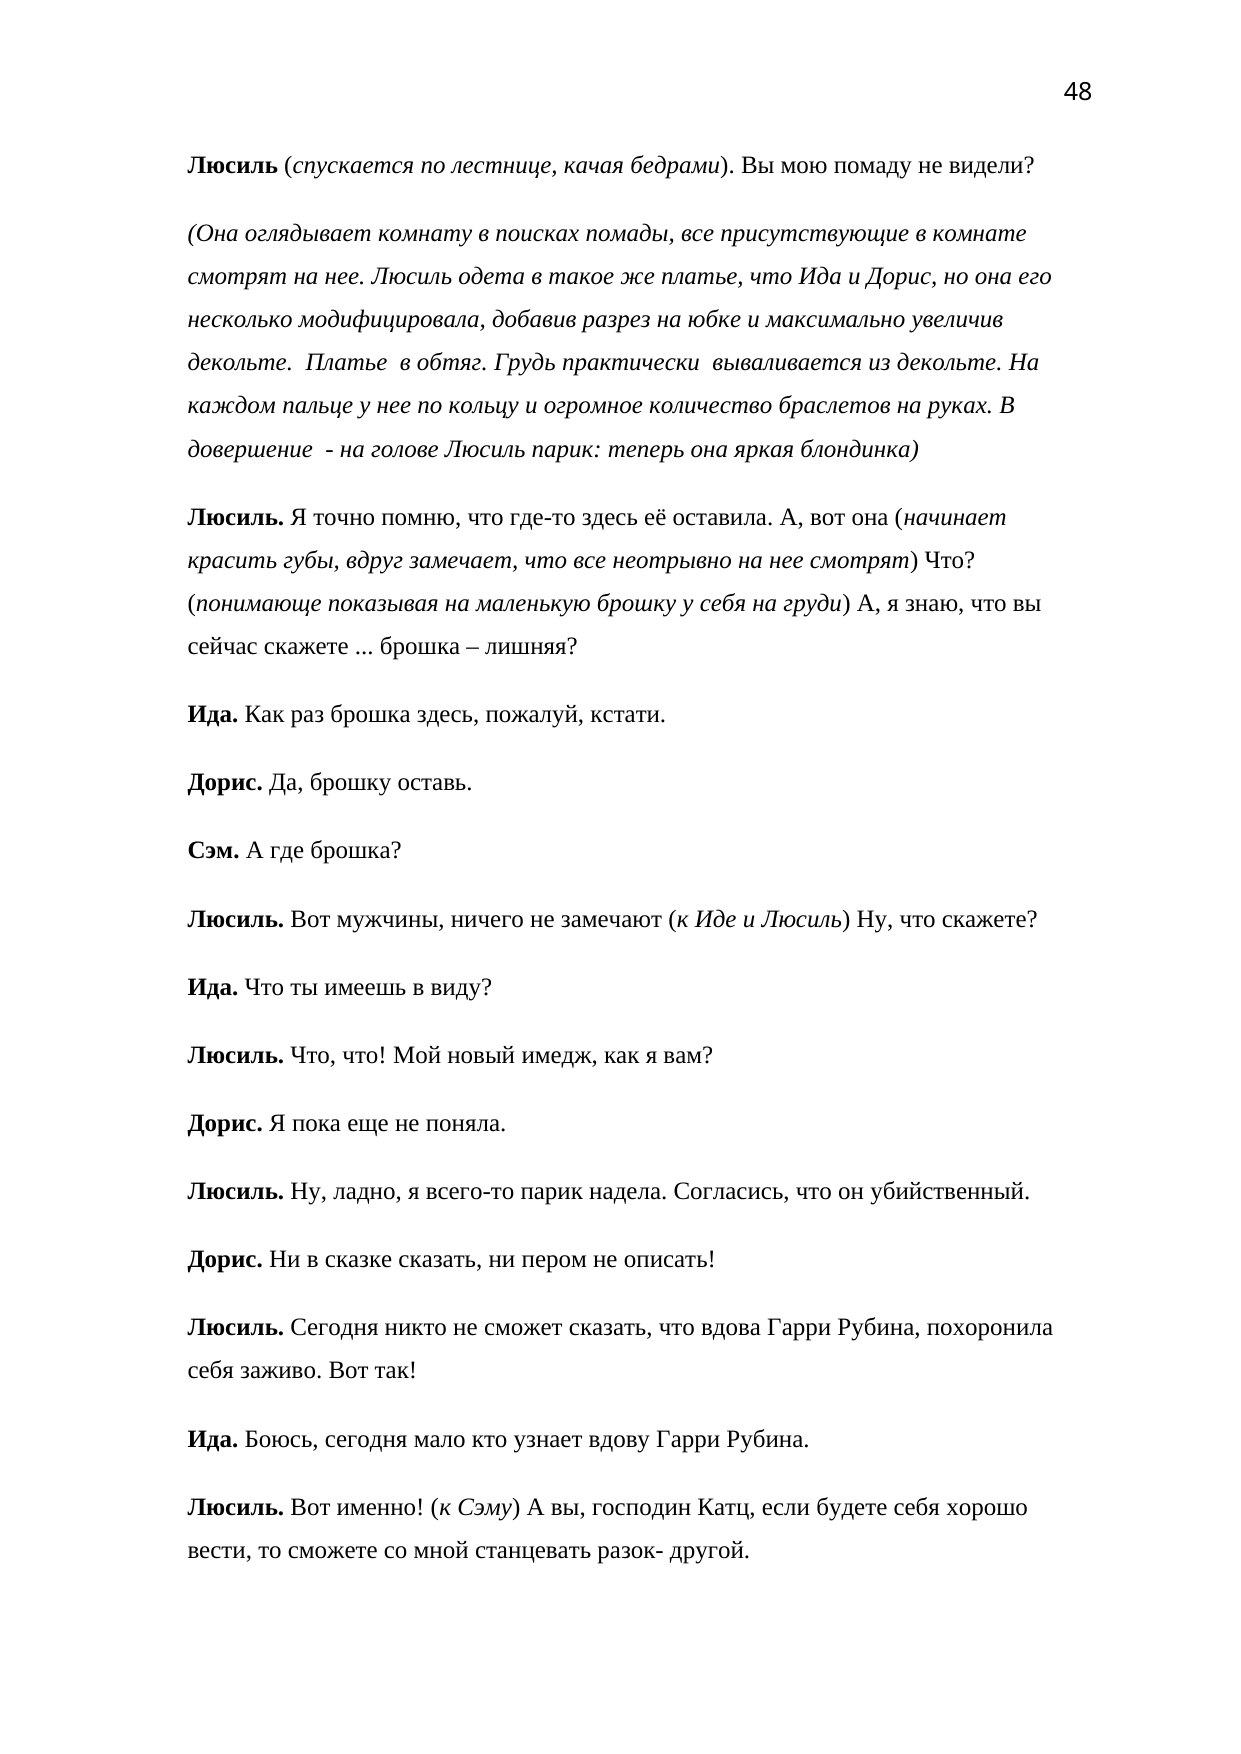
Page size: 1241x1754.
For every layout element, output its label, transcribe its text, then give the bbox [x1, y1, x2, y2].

text Люсиль. Ну, ладно, я всего-то парик надела. Согласись, что он убийственный. [187, 1176, 1092, 1205]
text Ида. Боюсь, сегодня мало кто узнает вдову Гарри Рубина. [187, 1424, 1092, 1452]
text Ида. Что ты имеешь в виду? [187, 972, 1092, 1001]
text Люсиль. Вот мужчины, ничего не замечают (к Иде и Люсиль) Ну, что скажете? [187, 904, 1092, 932]
text (Она оглядывает комнату в поисках помады, все присутствующие в комнате смотрят на нее. Люсиль одета в такое же платье, что Ида и Дорис, но она его несколько модифицировала, добавив разрез на юбке и максимально увеличив декольте. Платье в обтяг. Грудь практически вываливается из декольте. На каждом пальце у нее по кольцу и огромное количество браслетов на руках. В довершение - на голове Люсиль парик: теперь она яркая блондинка) [187, 218, 1092, 462]
text Ида. Как раз брошка здесь, пожалуй, кстати. [187, 699, 1092, 728]
text Дорис. Да, брошку оставь. [187, 767, 1092, 796]
text Люсиль. Что, что! Мой новый имедж, как я вам? [187, 1040, 1092, 1069]
text Сэм. А где брошка? [187, 836, 1092, 864]
text Люсиль. Я точно помню, что где-то здесь её оставила. А, вот она (начинает красить губы, вдруг замечает, что все неотрывно на нее смотрят) Что? (понимающе показывая на маленькую брошку у себя на груди) А, я знаю, что вы сейчас скажете ... брошка – лишняя? [187, 502, 1092, 660]
text Дорис. Ни в сказке сказать, ни пером не описать! [187, 1244, 1092, 1273]
text Люсиль. Сегодня никто не сможет сказать, что вдова Гарри Рубина, похоронила себя заживо. Вот так! [187, 1312, 1092, 1384]
text Дорис. Я пока еще не поняла. [187, 1108, 1092, 1137]
text Люсиль. Вот именно! (к Сэму) А вы, господин Катц, если будете себя хорошо вести, то сможете со мной станцевать разок- другой. [187, 1492, 1092, 1564]
text Люсиль (спускается по лестнице, качая бедрами). Вы мою помаду не видели? [187, 150, 1092, 179]
